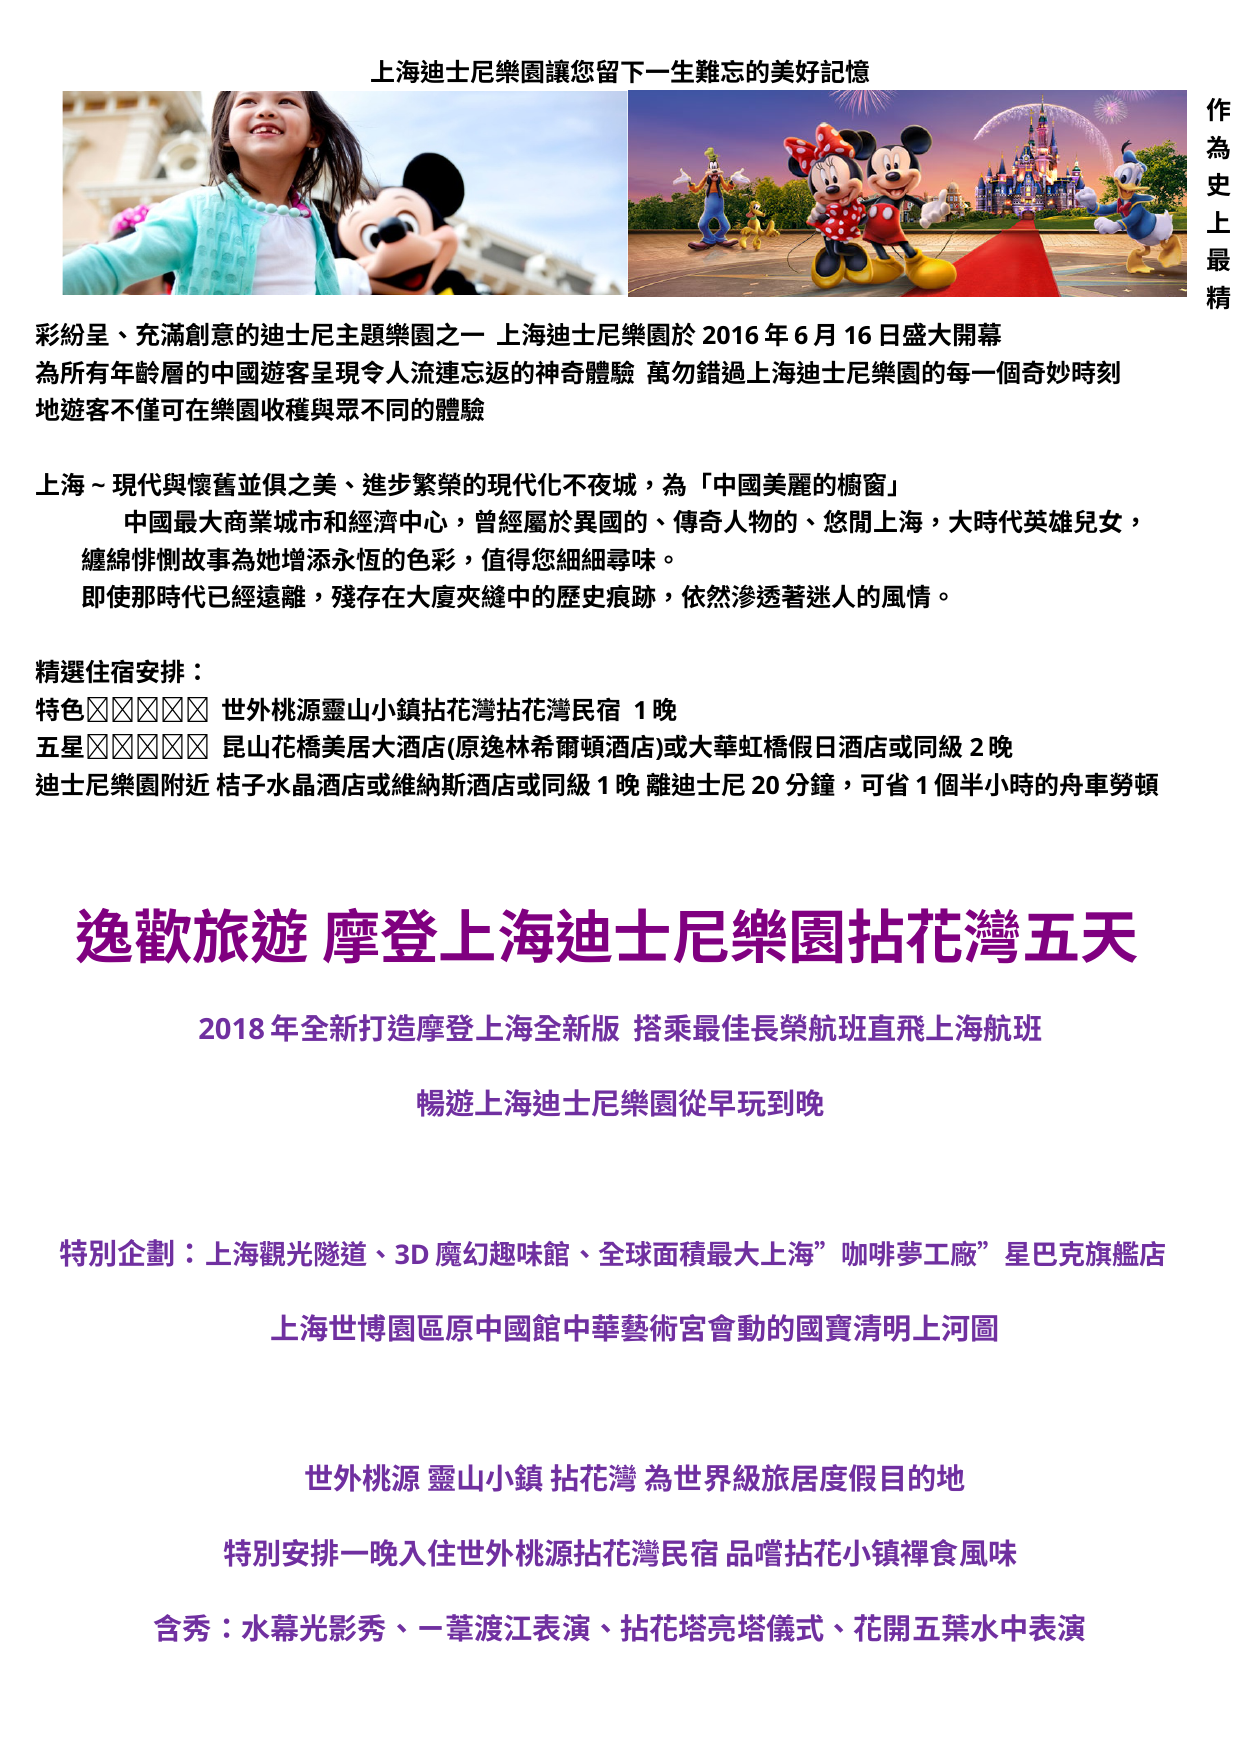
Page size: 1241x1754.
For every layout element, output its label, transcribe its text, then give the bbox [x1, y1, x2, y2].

text 上海世博園區原中國館中華藝術宮會動的國寶清明上河圖 [35, 1289, 1205, 1364]
text 特色 世外桃源靈山小鎮拈花灣拈花灣民宿 1晚 [35, 689, 1205, 727]
text 含秀：水幕光影秀、ㄧ葦渡江表演、拈花塔亮塔儀式、花開五葉水中表演 [35, 1589, 1205, 1664]
text 上海迪士尼樂園讓您留下一生難忘的美好記憶 [35, 52, 1205, 89]
picture [61, 90, 1187, 297]
text 特別安排一晚入住世外桃源拈花灣民宿 品嚐拈花小镇禪食風味 [35, 1514, 1205, 1589]
text 世外桃源 靈山小鎮 拈花灣 為世界級旅居度假目的地 [35, 1439, 1205, 1514]
text 迪士尼樂園附近 桔子水晶酒店或維納斯酒店或同級1晚 離迪士尼20分鐘，可省1個半小時的舟車勞頓 [35, 764, 1205, 802]
text 暢遊上海迪士尼樂園從早玩到晚 [35, 1064, 1205, 1139]
text 即使那時代已經遠離，殘存在大廈夾縫中的歷史痕跡，依然滲透著迷人的風情。 [35, 577, 1205, 614]
text 精選住宿安排： [35, 652, 1205, 689]
text 纏綿悱惻故事為她增添永恆的色彩，值得您細細尋味。 [35, 539, 1205, 577]
text 特別企劃：上海觀光隧道、3D魔幻趣味館、全球面積最大上海”咖啡夢工廠”星巴克旗艦店 [21, 1214, 1205, 1289]
text 2018年全新打造摩登上海全新版 搭乘最佳長榮航班直飛上海航班 [35, 989, 1205, 1064]
text 中國最大商業城市和經濟中心，曾經屬於異國的、傳奇人物的、悠閒上海，大時代英雄兒女， [21, 502, 1205, 539]
text 為所有年齡層的中國遊客呈現令人流連忘返的神奇體驗 萬勿錯過上海迪士尼樂園的每一個奇妙時刻 [35, 352, 1237, 389]
text 地遊客不僅可在樂園收穫與眾不同的體驗 [35, 389, 1237, 427]
text 逸歡旅遊 摩登上海迪士尼樂園拈花灣五天 [0, 877, 1240, 989]
text 五星 昆山花橋美居大酒店(原逸林希爾頓酒店)或大華虹橋假日酒店或同級 2晚 [35, 727, 1205, 764]
text 上海 ~ 現代與懷舊並俱之美、進步繁榮的現代化不夜城，為「中國美麗的櫥窗」 [35, 464, 1205, 502]
